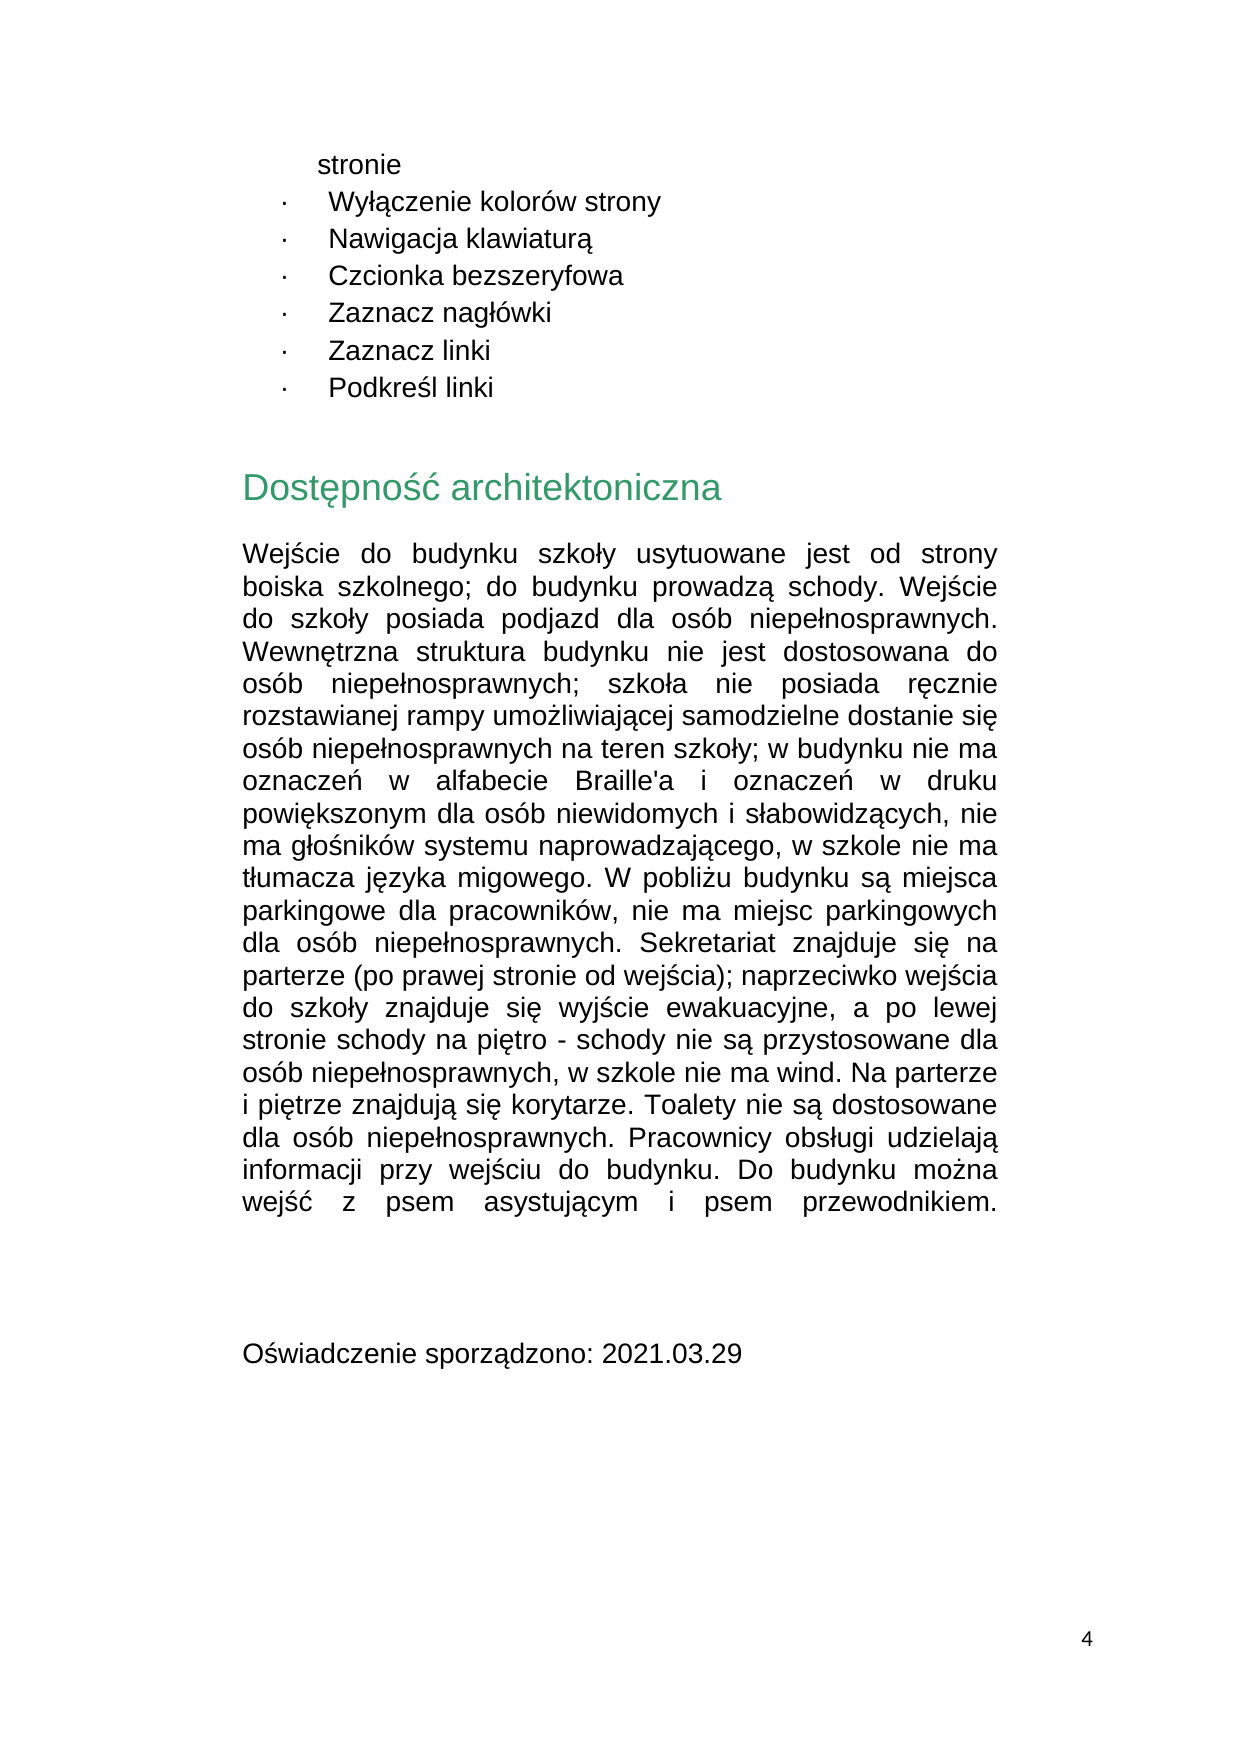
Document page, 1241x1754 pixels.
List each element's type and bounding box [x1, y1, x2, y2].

table_header [242, 148, 998, 1382]
